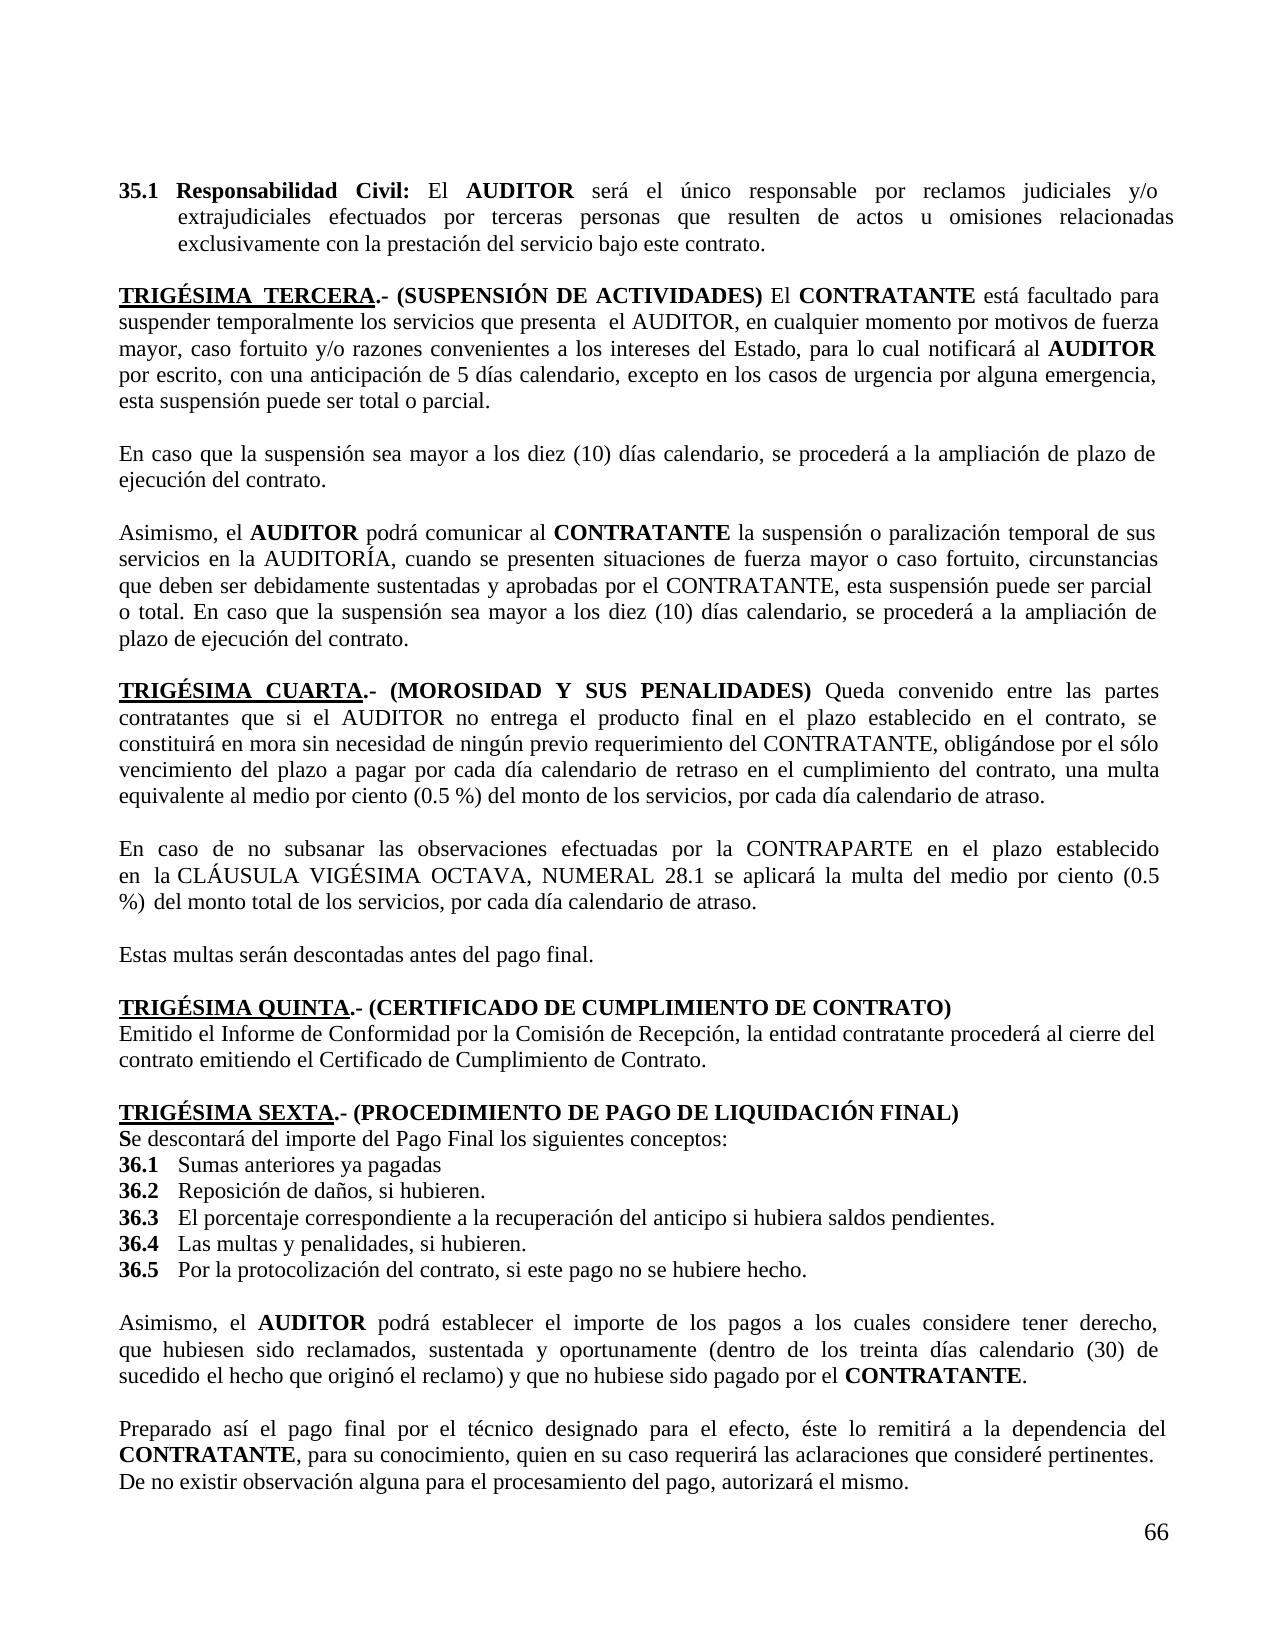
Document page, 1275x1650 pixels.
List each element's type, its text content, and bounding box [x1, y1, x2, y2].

text por escrito, con una anticipación de 5 días calendario, excepto en los casos de urgencia por alguna emergencia, esta suspensión puede ser total o parcial. [118, 362, 1188, 414]
text Asimismo, el AUDITOR podrá comunicar al CONTRATANTE la suspensión o paralización temporal de sus servicios en la AUDITORÍA, cuando se presenten situaciones de fuerza mayor o caso fortuito, circunstancias [118, 519, 1193, 572]
text extrajudiciales efectuados por terceras personas que resulten de actos u omisiones relacionadas exclusivamente con la prestación del servicio bajo este contrato. [178, 203, 1187, 256]
text En caso que la suspensión sea mayor a los diez (10) días calendario, se procederá a la ampliación de plazo de ejecución del contrato. [118, 441, 1188, 493]
text 35.1 Responsabilidad Civil: El AUDITOR será el único responsable por reclamos judiciales y/o [118, 180, 1188, 203]
text 36.1 Sumas anteriores ya pagadas [118, 1151, 1171, 1178]
text De no existir observación alguna para el procesamiento del pago, autorizará el mismo. [118, 1467, 1171, 1493]
text CONTRATANTE, para su conocimiento, quien en su caso requerirá las aclaraciones que consideré pertinentes. [118, 1441, 1188, 1467]
text que deben ser debidamente sustentadas y aprobadas por el CONTRATANTE, esta suspensión puede ser parcial [118, 572, 1188, 598]
text 36.4 Las multas y penalidades, si hubieren. [118, 1230, 1171, 1257]
text o total. En caso que la suspensión sea mayor a los diez (10) días calendario, se procederá a la ampliación de plazo de ejecución del contrato. [118, 598, 1188, 651]
text Asimismo, el AUDITOR podrá establecer el importe de los pagos a los cuales considere tener derecho, que hubiesen sido reclamados, sustentada y oportunamente (dentro de los treinta días calendario (30) de sucedido el hecho que originó el reclamo) y que no hubiese sido pagado por el CONTRATANTE. [118, 1309, 1159, 1388]
text TRIGÉSIMA SEXTA.- (PROCEDIMIENTO DE PAGO DE LIQUIDACIÓN FINAL) [118, 1099, 1171, 1126]
text Se descontará del importe del Pago Final los siguientes conceptos: [118, 1126, 1171, 1151]
text Emitido el Informe de Conformidad por la Comisión de Recepción, la entidad contratante procederá al cierre del contrato emitiendo el Certificado de Cumplimiento de Contrato. [118, 1020, 1188, 1073]
text 36.3 El porcentaje correspondiente a la recuperación del anticipo si hubiera saldos pendientes. [118, 1204, 1171, 1230]
text En caso de no subsanar las observaciones efectuadas por la CONTRAPARTE en el plazo establecido en la CLÁUSULA VIGÉSIMA OCTAVA, NUMERAL 28.1 se aplicará la multa del medio por ciento (0.5 %) del monto total de los servicios, por cada día calendario de atraso. [118, 835, 1159, 914]
text TRIGÉSIMA CUARTA.- (MOROSIDAD Y SUS PENALIDADES) Queda convenido entre las partes contratantes que si el AUDITOR no entrega el producto final en el plazo establecido en el contrato, se constituirá en mora sin necesidad de ningún previo requerimiento del CONTRATANTE, obligándose por el sólo vencimiento del plazo a pagar por cada día calendario de retraso en el cumplimiento del contrato, una multa equivalente al medio por ciento (0.5 %) del monto de los servicios, por cada día calendario de atraso. [118, 677, 1159, 809]
text 36.5 Por la protocolización del contrato, si este pago no se hubiere hecho. [118, 1257, 1171, 1283]
text 36.2 Reposición de daños, si hubieren. [118, 1178, 1171, 1204]
text Estas multas serán descontadas antes del pago final. [118, 941, 1171, 967]
text Preparado así el pago final por el técnico designado para el efecto, éste lo remitirá a la dependencia del [118, 1415, 1193, 1441]
text TRIGÉSIMA QUINTA.- (CERTIFICADO DE CUMPLIMIENTO DE CONTRATO) [118, 994, 1171, 1020]
text TRIGÉSIMA TERCERA.- (SUSPENSIÓN DE ACTIVIDADES) El CONTRATANTE está facultado para suspender temporalmente los servicios que presenta el AUDITOR, en cualquier momento por motivos de fuerza mayor, caso fortuito y/o razones convenientes a los intereses del Estado, para lo cual notificará al AUDITOR [118, 282, 1159, 361]
